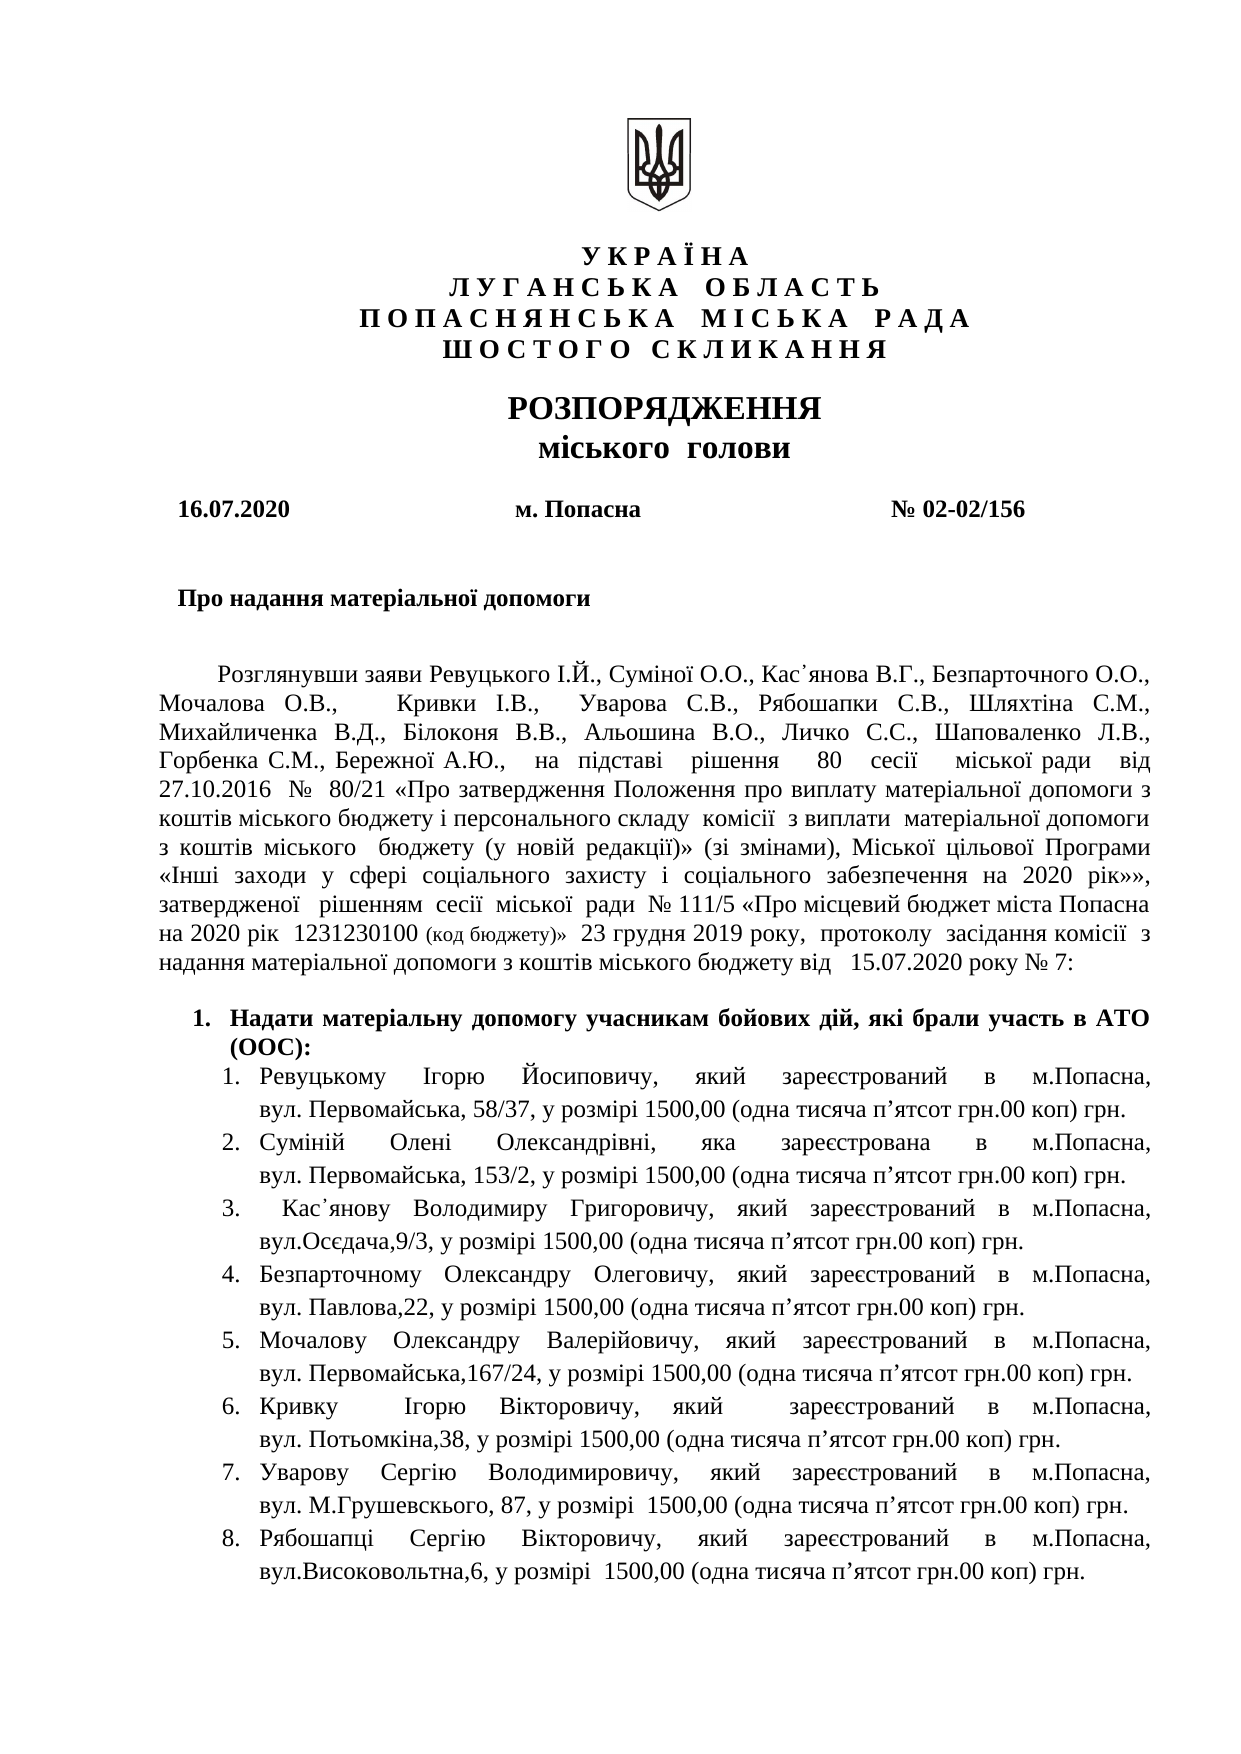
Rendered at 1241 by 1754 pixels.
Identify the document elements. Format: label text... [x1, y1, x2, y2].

text міського голови [177, 427, 1152, 465]
list Уварову Сергію Володимировичу, який зареєстрований в м.Попасна, вул. М.Грушевскього, 87, у розмірі 1500,00 (одна тисяча п’ятсот грн.00 коп) грн. [222, 1457, 1152, 1519]
text У К Р А Ї Н А [177, 240, 1152, 271]
list Надати матеріальну допомогу учасникам бойових дій, які брали участь в АТО (ООС): [192, 1003, 1152, 1061]
list Безпарточному Олександру Олеговичу, який зареєстрований в м.Попасна, вул. Павлова,22, у розмірі 1500,00 (одна тисяча п’ятсот грн.00 коп) грн. [222, 1259, 1152, 1321]
text Л У Г А Н С Ь К А О Б Л А С Т Ь [177, 271, 1152, 302]
list Кас᾿янову Володимиру Григоровичу, який зареєстрований в м.Попасна, вул.Осєдача,9/3, у розмірі 1500,00 (одна тисяча п’ятсот грн.00 коп) грн. [222, 1193, 1152, 1255]
text РОЗПОРЯДЖЕННЯ [177, 388, 1152, 427]
list Суміній Олені Олександрівні, яка зареєстрована в м.Попасна, вул. Первомайська, 153/2, у розмірі 1500,00 (одна тисяча п’ятсот грн.00 коп) грн. [222, 1127, 1152, 1189]
text Ш О С Т О Г О С К Л И К А Н Н Я [177, 333, 1152, 364]
text Про надання матеріальної допомоги [177, 583, 1152, 611]
list Кривку Ігорю Вікторовичу, який зареєстрований в м.Попасна, вул. Потьомкіна,38, у розмірі 1500,00 (одна тисяча п’ятсот грн.00 коп) грн. [222, 1391, 1152, 1453]
picture [627, 118, 692, 212]
text Розглянувши заяви Ревуцького І.Й., Суміної О.О., Кас᾿янова В.Г., Безпарточного О.О., Мочалова О.В., Кривки І.В., Уварова С.В., Рябошапки С.В., Шляхтіна С.М., Михайличенка В.Д., Білоконя В.В., Альошина В.О., Личко С.С., Шаповаленко Л.В., Горбенка С.М., Бережної А.Ю., на підставі рішення 80 сесії міської ради від 27.10.2016 № 80/21 «Про затвердження Положення про виплату матеріальної допомоги з коштів міського бюджету і персонального складу комісії з виплати матеріальної допомоги з коштів міського бюджету (у новій редакції)» (зі змінами), Міської цільової Програми «Інші заходи у сфері соціального захисту і соціального забезпечення на 2020 рік»», затвердженої рішенням сесії міської ради № 111/5 «Про місцевий бюджет міста Попасна на 2020 рік 1231230100 (код бюджету)» 23 грудня 2019 року, протоколу засідання комісії з надання матеріальної допомоги з коштів міського бюджету від 15.07.2020 року № 7: [158, 659, 1152, 976]
text 16.07.2020 м. Попасна № 02-02/156 [177, 494, 1152, 523]
list Рябошапці Сергію Вікторовичу, який зареєстрований в м.Попасна, вул.Високовольтна,6, у розмірі 1500,00 (одна тисяча п’ятсот грн.00 коп) грн. [222, 1523, 1152, 1585]
text П О П А С Н Я Н С Ь К А М І С Ь К А Р А Д А [177, 302, 1152, 333]
list Мочалову Олександру Валерійовичу, який зареєстрований в м.Попасна, вул. Первомайська,167/24, у розмірі 1500,00 (одна тисяча п’ятсот грн.00 коп) грн. [222, 1325, 1152, 1387]
list Ревуцькому Ігорю Йосиповичу, який зареєстрований в м.Попасна, вул. Первомайська, 58/37, у розмірі 1500,00 (одна тисяча п’ятсот грн.00 коп) грн. [222, 1061, 1152, 1123]
